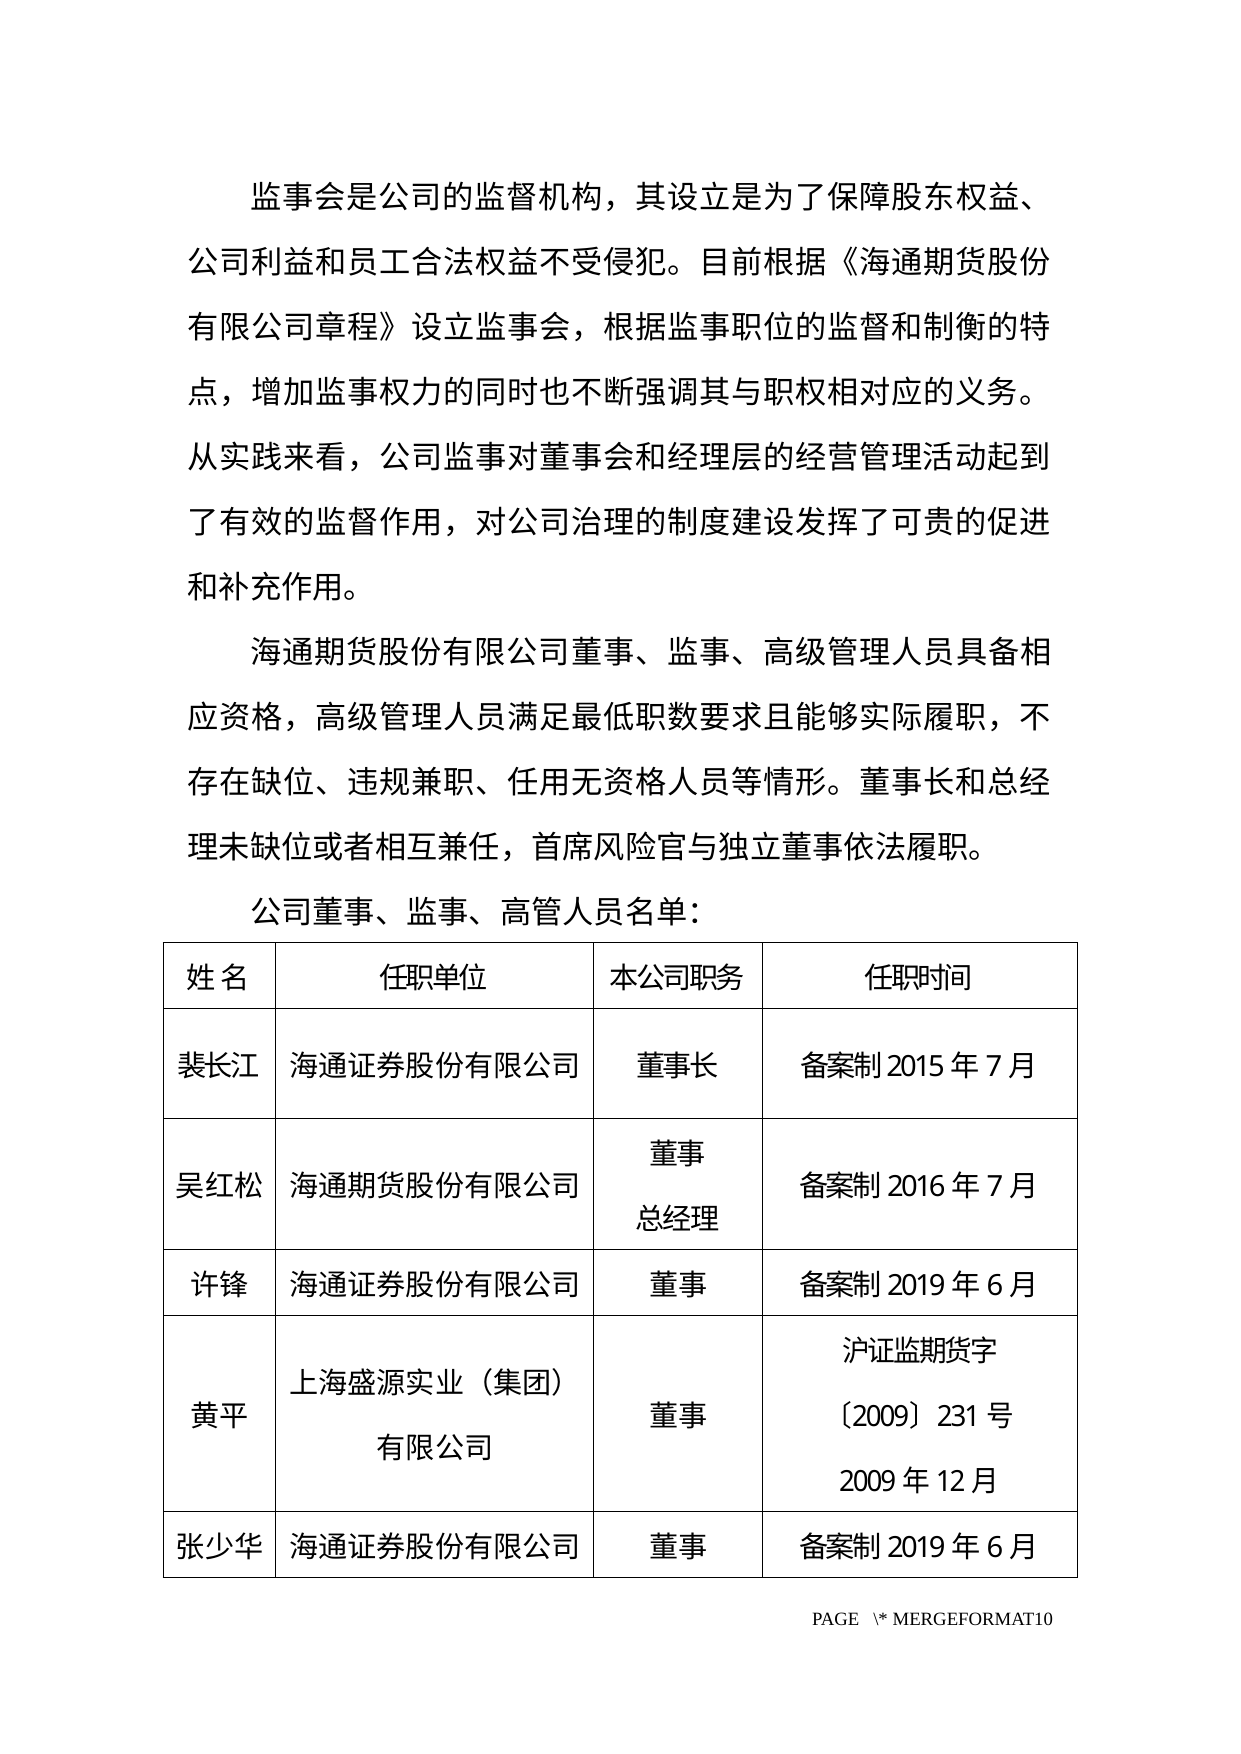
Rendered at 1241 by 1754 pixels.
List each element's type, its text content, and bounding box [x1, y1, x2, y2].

table_cell 海通证券股份有限公司 [276, 1512, 593, 1577]
table_cell 董事长 [594, 1009, 762, 1118]
table_cell 沪证监期货字〔2009〕231号 2009年12月 [763, 1316, 1077, 1511]
table_cell 许锋 [164, 1250, 275, 1315]
text 监事会是公司的监督机构，其设立是为了保障股东权益、公司利益和员工合法权益不受侵犯。目前根据《海通期货股份有限公司章程》设立监事会，根据监事职位的监督和制衡的特点，增加监事权力的同时也不断强调其与职权相对应的义务。从实践来看，公司监事对董事会和经理层的经营管理活动起到了有效的监督作用，对公司治理的制度建设发挥了可贵的促进和补充作用。 [187, 162, 1053, 617]
table_header 姓 名 [164, 943, 275, 1008]
table_cell 备案制 2015年7月 [763, 1009, 1077, 1118]
table_header 任职单位 [276, 943, 593, 1008]
table_cell 海通证券股份有限公司 [276, 1250, 593, 1315]
table_header 任职时间 [763, 943, 1077, 1008]
table_cell 董事 [594, 1316, 762, 1511]
table_cell 董事 [594, 1250, 762, 1315]
table_cell 吴红松 [164, 1119, 275, 1249]
table_header 本公司职务 [594, 943, 762, 1008]
table_cell 裴长江 [164, 1009, 275, 1118]
table_cell 董事 总经理 [594, 1119, 762, 1249]
table_cell 黄平 [164, 1316, 275, 1511]
table_cell 海通证券股份有限公司 [276, 1009, 593, 1118]
text 海通期货股份有限公司董事、监事、高级管理人员具备相应资格，高级管理人员满足最低职数要求且能够实际履职，不存在缺位、违规兼职、任用无资格人员等情形。董事长和总经理未缺位或者相互兼任，首席风险官与独立董事依法履职。 [187, 617, 1053, 877]
table_cell 备案制2016年7月 [763, 1119, 1077, 1249]
table_cell 上海盛源实业（集团）有限公司 [276, 1316, 593, 1511]
text 公司董事、监事、高管人员名单： [187, 877, 1053, 942]
table_cell 备案制2019年6月 [763, 1512, 1077, 1577]
table_cell 备案制2019年6月 [763, 1250, 1077, 1315]
table_cell 张少华 [164, 1512, 275, 1577]
table_cell 董事 [594, 1512, 762, 1577]
table_cell 海通期货股份有限公司 [276, 1119, 593, 1249]
